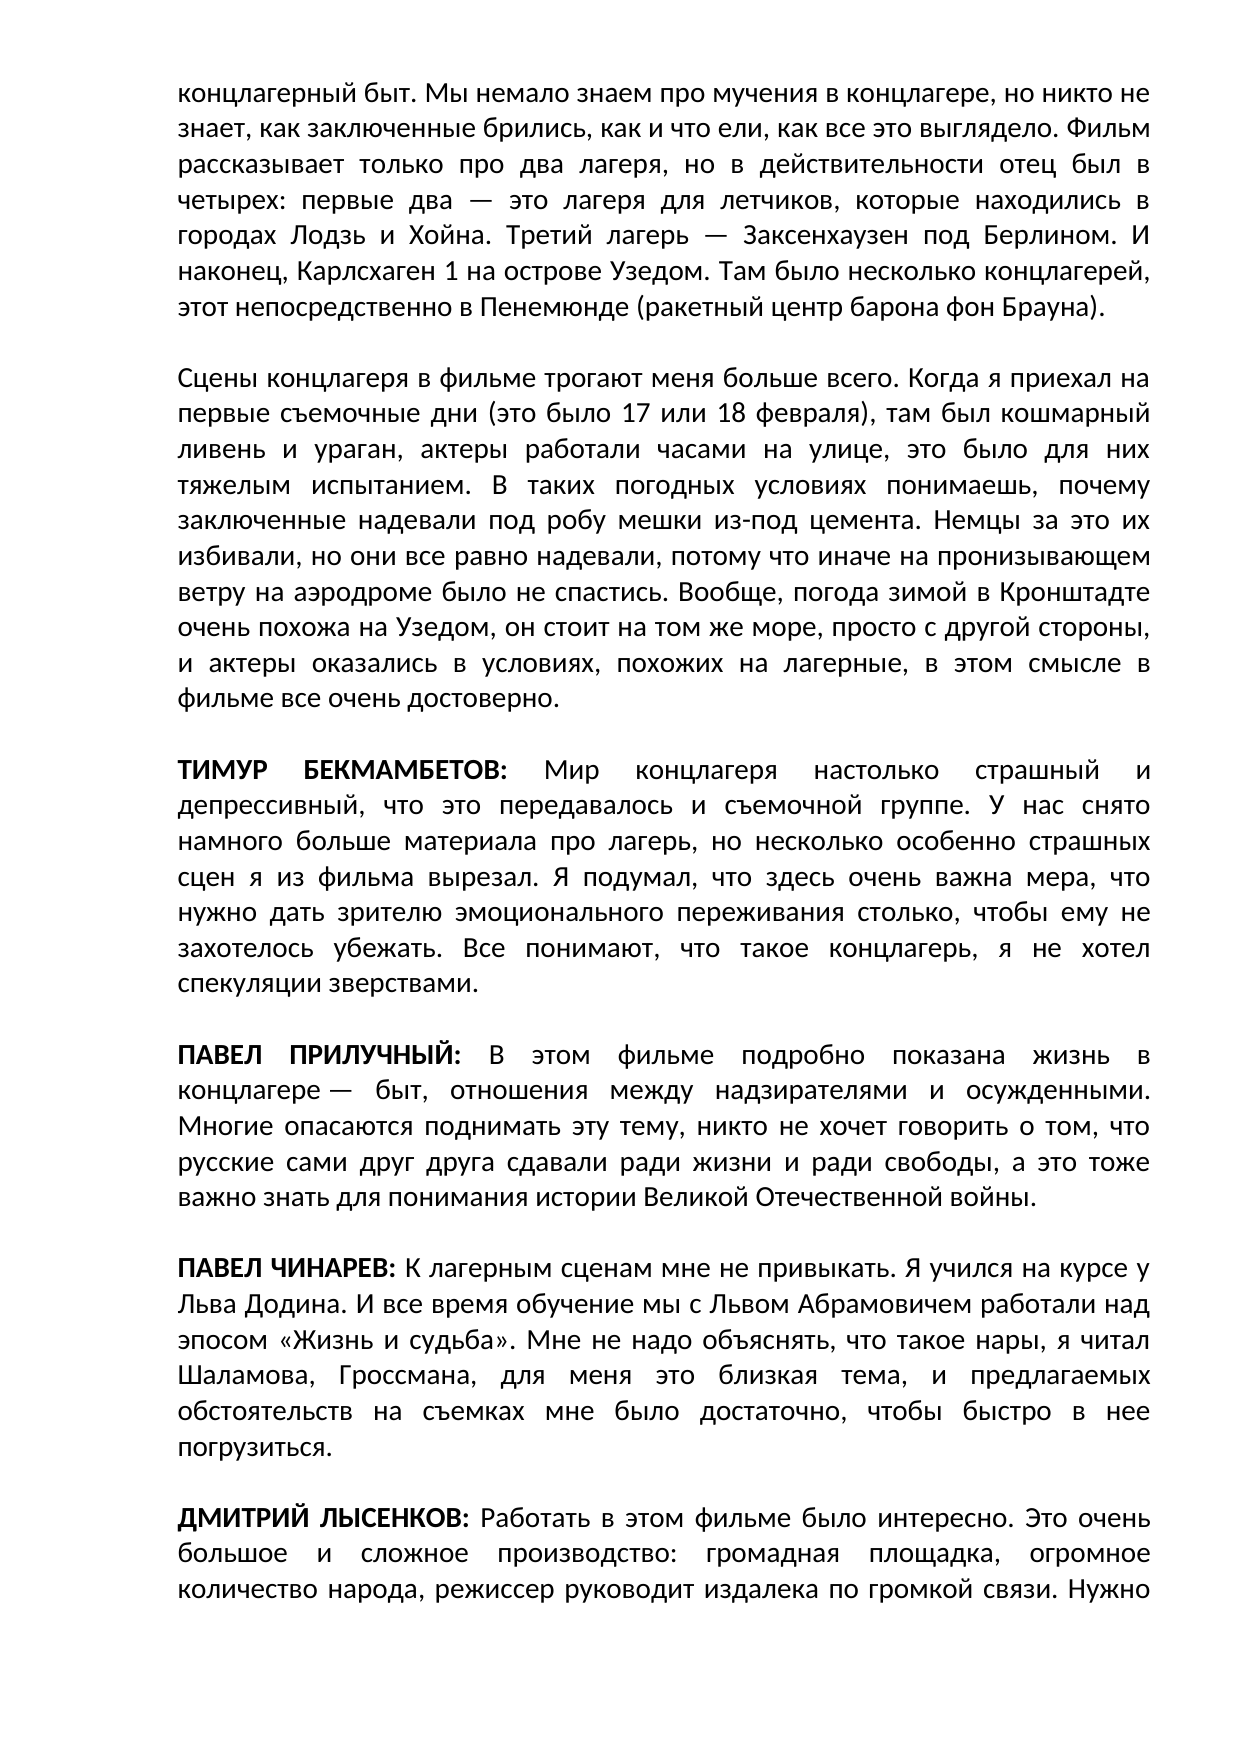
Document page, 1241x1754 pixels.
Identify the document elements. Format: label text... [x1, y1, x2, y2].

text ПАВЕЛ ПРИЛУЧНЫЙ: В этом фильме подробно показана жизнь в концлагере — быт, отношения между надзирателями и осужденными. Многие опасаются поднимать эту тему, никто не хочет говорить о том, что русские сами друг друга сдавали ради жизни и ради свободы, а это тоже важно знать для понимания истории Великой Отечественной войны. [177, 1036, 1152, 1214]
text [177, 74, 1152, 323]
text Сцены концлагеря в фильме трогают меня больше всего. Когда я приехал на первые съемочные дни (это было 17 или 18 февраля), там был кошмарный ливень и ураган, актеры работали часами на улице, это было для них тяжелым испытанием. В таких погодных условиях понимаешь, почему заключенные надевали под робу мешки из-под цемента. Немцы за это их избивали, но они все равно надевали, потому что иначе на пронизывающем ветру на аэродроме было не спастись. Вообще, погода зимой в Кронштадте очень похожа на Узедом, он стоит на том же море, просто с другой стороны, и актеры оказались в условиях, похожих на лагерные, в этом смысле в фильме все очень достоверно. [177, 359, 1152, 715]
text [177, 1499, 1152, 1606]
text ТИМУР БЕКМАМБЕТОВ: Мир концлагеря настолько страшный и депрессивный, что это передавалось и съемочной группе. У нас снято намного больше материала про лагерь, но несколько особенно страшных сцен я из фильма вырезал. Я подумал, что здесь очень важна мера, что нужно дать зрителю эмоционального переживания столько, чтобы ему не захотелось убежать. Все понимают, что такое концлагерь, я не хотел спекуляции зверствами. [177, 751, 1152, 1000]
text ПАВЕЛ ЧИНАРЕВ: К лагерным сценам мне не привыкать. Я учился на курсе у Льва Додина. И все время обучение мы с Львом Абрамовичем работали над эпосом «Жизнь и судьба». Мне не надо объяснять, что такое нары, я читал Шаламова, Гроссмана, для меня это близкая тема, и предлагаемых обстоятельств на съемках мне было достаточно, чтобы быстро в нее погрузиться. [177, 1249, 1152, 1463]
